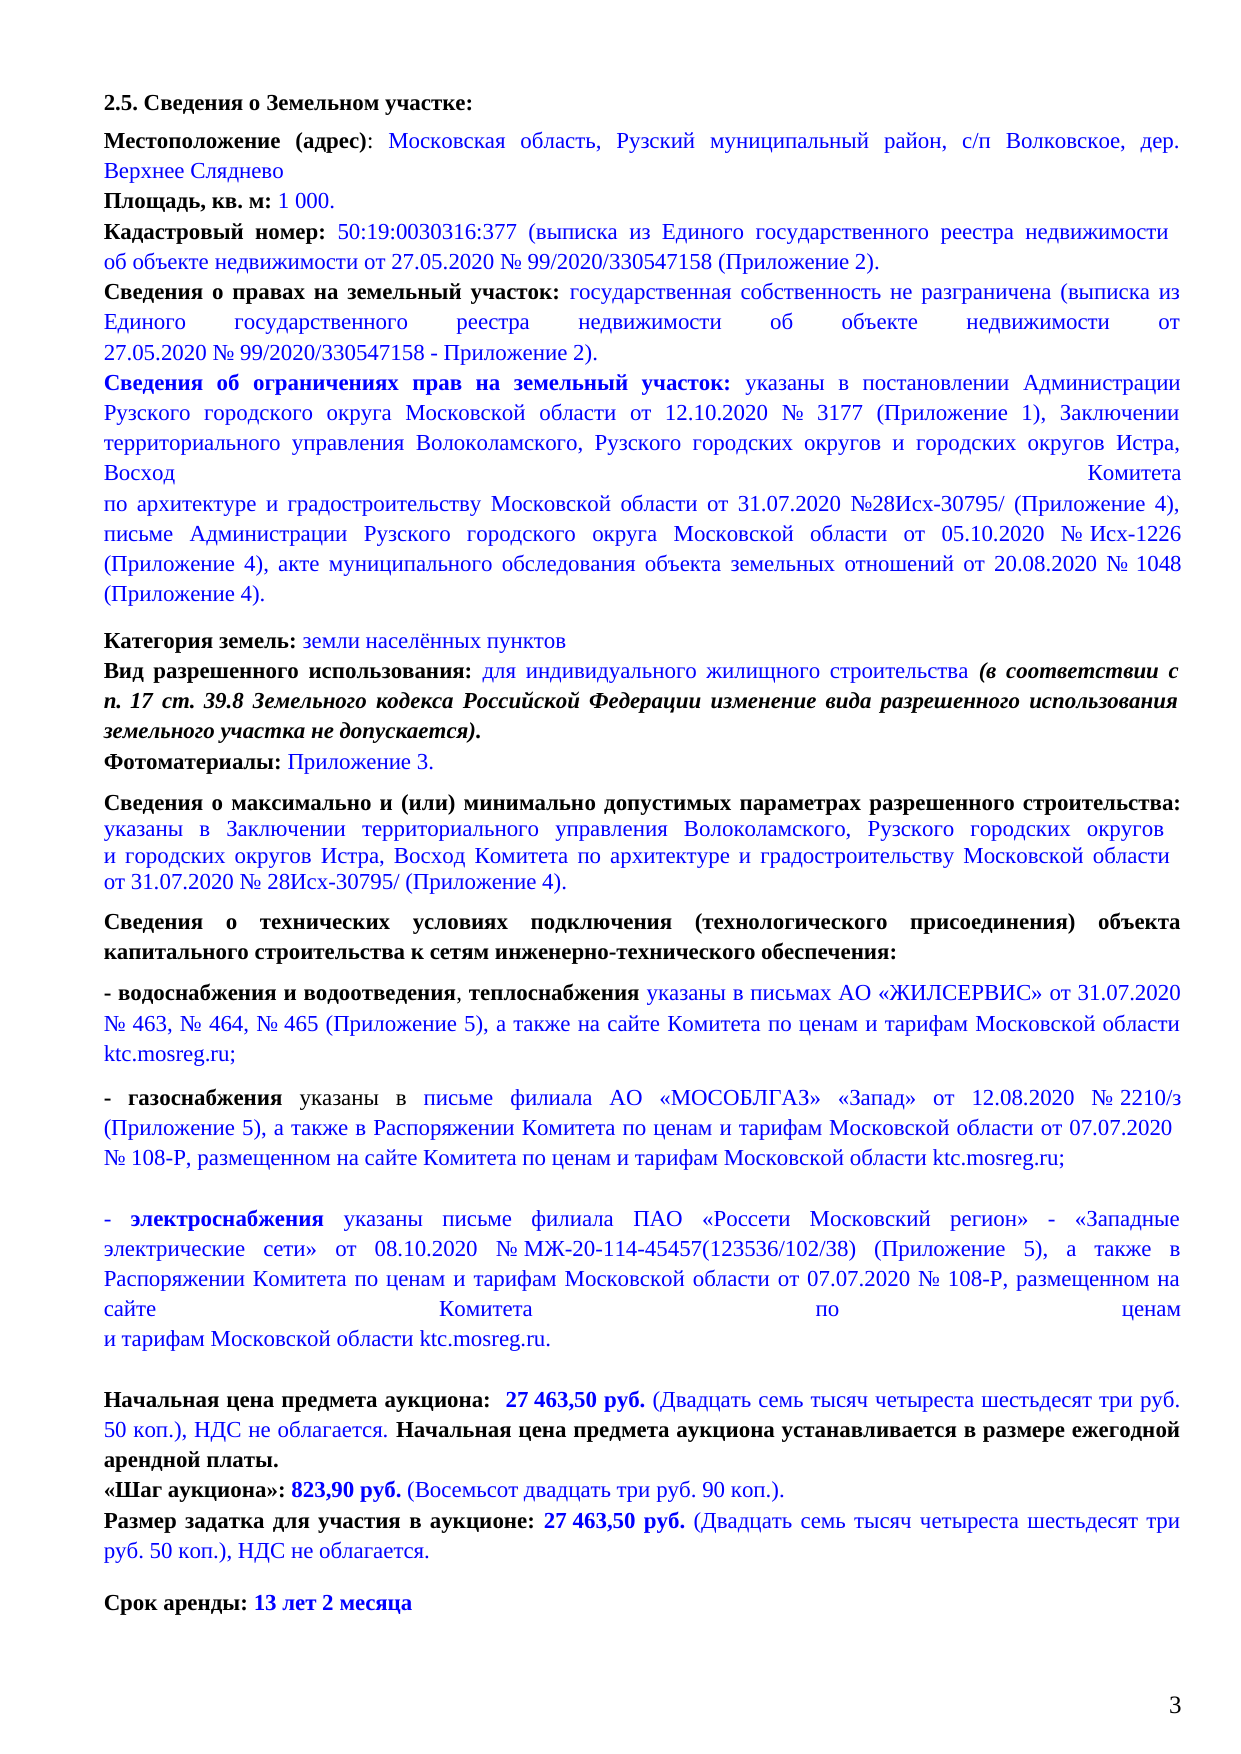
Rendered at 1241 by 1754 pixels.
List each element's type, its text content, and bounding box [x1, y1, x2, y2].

text 2.5. Сведения о Земельном участке: [103, 89, 1181, 115]
text Фотоматериалы: Приложение 3. [103, 748, 1181, 774]
text Срок аренды: 13 лет 2 месяца [103, 1589, 1181, 1616]
text «Шаг аукциона»: 823,90 руб. (Восемьсот двадцать три руб. 90 коп.). [103, 1477, 1181, 1503]
text Начальная цена предмета аукциона: 27 463,50 руб. (Двадцать семь тысяч четыреста шестьдесят три руб. 50 коп.), НДС не облагается. Начальная цена предмета аукциона устанавливается в размере ежегодной арендной платы. [103, 1386, 1181, 1473]
text Категория земель: земли населённых пунктов [103, 627, 1181, 653]
text Сведения о технических условиях подключения (технологического присоединения) объекта капитального строительства к сетям инженерно-технического обеспечения: [103, 908, 1181, 965]
text Площадь, кв. м: 1 000. [103, 188, 1181, 214]
text Вид разрешенного использования: для индивидуального жилищного строительства (в соответствии с п. 17 ст. 39.8 Земельного кодекса Российской Федерации изменение вида разрешенного использования земельного участка не допускается). [103, 657, 1181, 744]
text Сведения о правах на земельный участок: государственная собственность не разграничена (выписка из Единого государственного реестра недвижимости об объекте недвижимости от 27.05.2020 № 99/2020/330547158 - Приложение 2). [103, 278, 1181, 365]
text Местоположение (адрес): Московская область, Рузский муниципальный район, с/п Волковское, дер. Верхнее Сляднево [103, 127, 1181, 184]
text - газоснабжения указаны в письме филиала АО «МОСОБЛГАЗ» «Запад» от 12.08.2020 № 2210/з (Приложение 5), а также в Распоряжении Комитета по ценам и тарифам Московской области от 07.07.2020 № 108-Р, размещенном на сайте Комитета по ценам и тарифам Московской области ktc.mosreg.ru; [103, 1084, 1181, 1171]
text Кадастровый номер: 50:19:0030316:377 (выписка из Единого государственного реестра недвижимости об объекте недвижимости от 27.05.2020 № 99/2020/330547158 (Приложение 2). [103, 218, 1181, 274]
text Сведения о максимально и (или) минимально допустимых параметрах разрешенного строительства: указаны в Заключении территориального управления Волоколамского, Рузского городских округов и городских округов Истра, Восход Комитета по архитектуре и градостроительству Московской области от 31.07.2020 № 28Исх-30795/ (Приложение 4). [103, 789, 1181, 894]
text - водоснабжения и водоотведения, теплоснабжения указаны в письмах АО «ЖИЛСЕРВИС» от 31.07.2020 № 463, № 464, № 465 (Приложение 5), а также на сайте Комитета по ценам и тарифам Московской области ktc.mosreg.ru; [103, 979, 1181, 1066]
text Сведения об ограничениях прав на земельный участок: указаны в постановлении Администрации Рузского городского округа Московской области от 12.10.2020 № 3177 (Приложение 1), Заключении территориального управления Волоколамского, Рузского городских округов и городских округов Истра, Восход Комитета по архитектуре и градостроительству Московской области от 31.07.2020 №28Исх-30795/ (Приложение 4), письме Администрации Рузского городского округа Московской области от 05.10.2020 № Исх-1226 (Приложение 4), акте муниципального обследования объекта земельных отношений от 20.08.2020 № 1048 (Приложение 4). [103, 369, 1181, 607]
text - электроснабжения указаны письме филиала ПАО «Россети Московский регион» - «Западные электрические сети» от 08.10.2020 № МЖ-20-114-45457(123536/102/38) (Приложение 5), а также в Распоряжении Комитета по ценам и тарифам Московской области от 07.07.2020 № 108-Р, размещенном на сайте Комитета по ценам и тарифам Московской области ktc.mosreg.ru. [103, 1205, 1181, 1352]
text Размер задатка для участия в аукционе: 27 463,50 руб. (Двадцать семь тысяч четыреста шестьдесят три руб. 50 коп.), НДС не облагается. [103, 1507, 1181, 1563]
